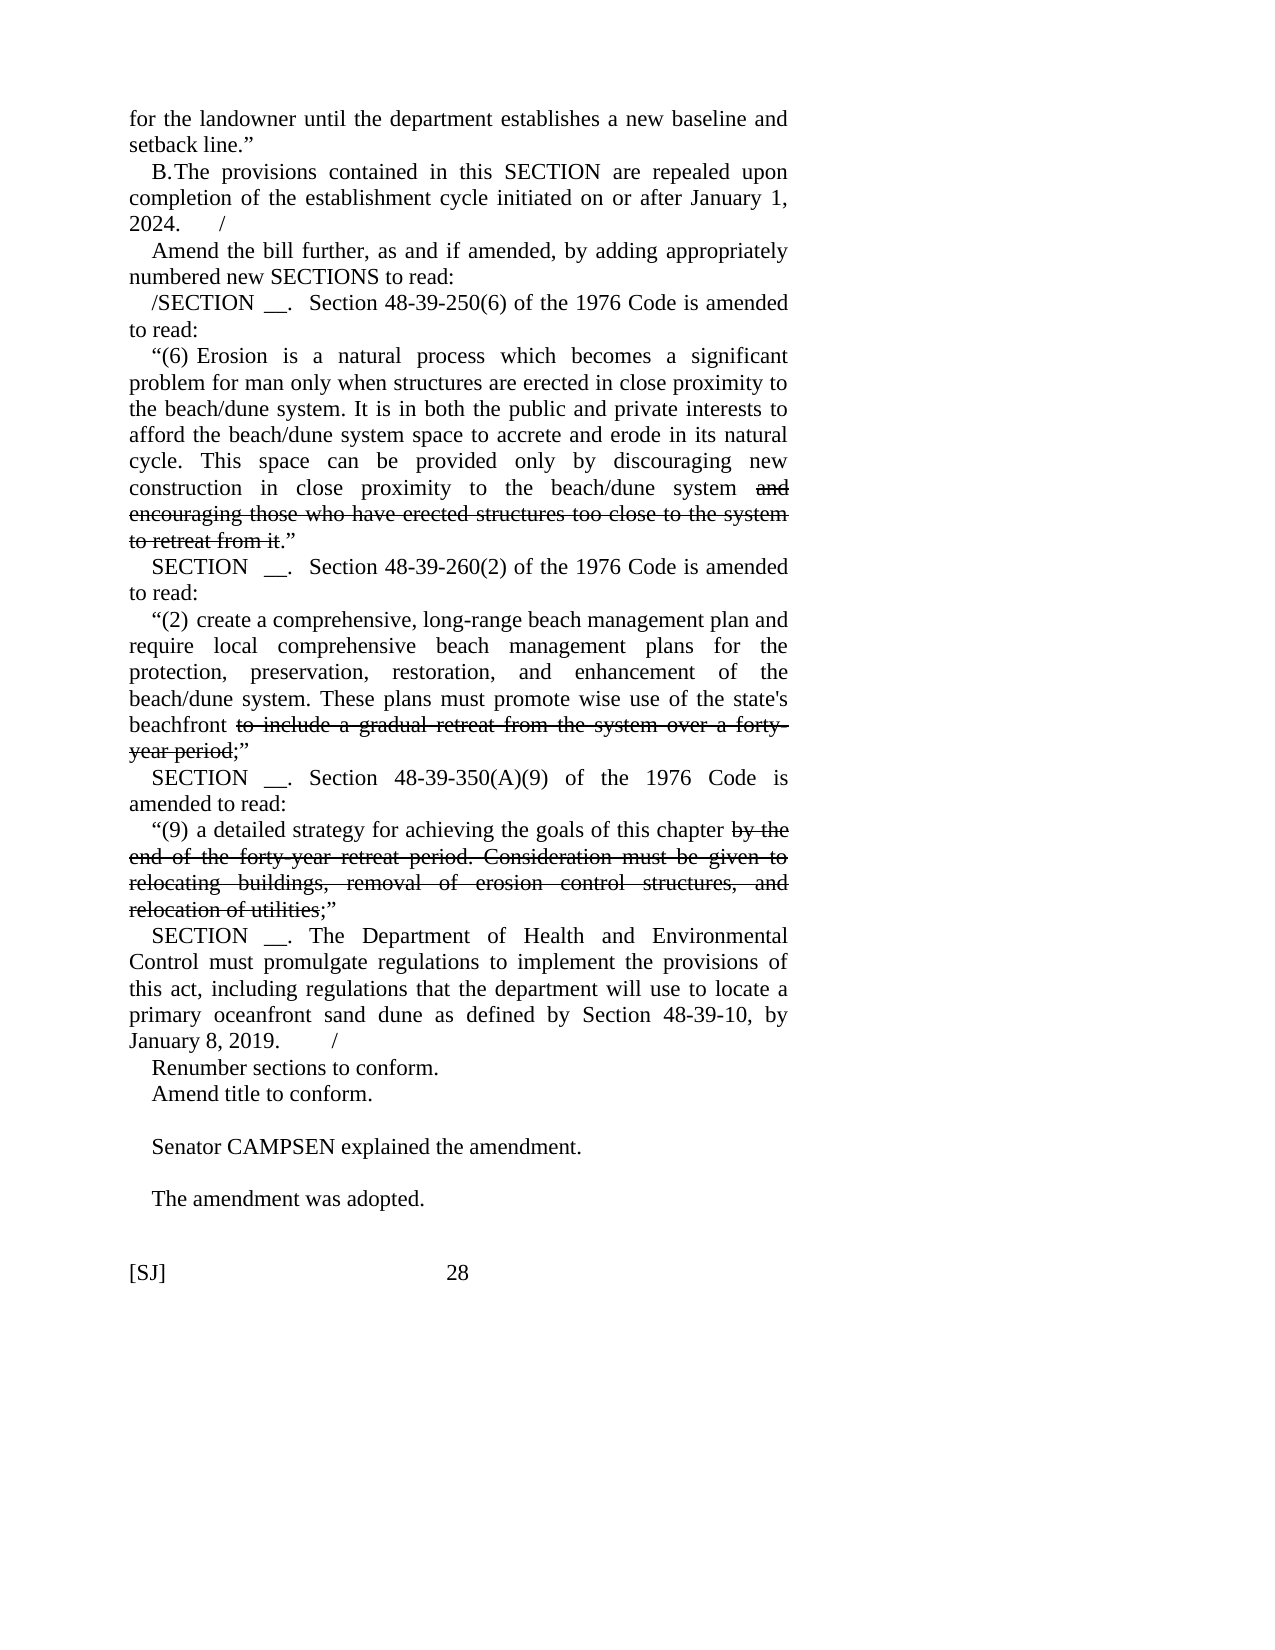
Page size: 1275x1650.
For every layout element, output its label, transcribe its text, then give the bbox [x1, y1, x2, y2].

text “(6) Erosion is a natural process which becomes a significant problem for man only when structures are erected in close proximity to the beach/dune system. It is in both the public and private interests to afford the beach/dune system space to accrete and erode in its natural cycle. This space can be provided only by discouraging new construction in close proximity to the beach/dune system and encouraging those who have erected structures too close to the system to retreat from it.” [129, 342, 789, 515]
text SECTION __. Section 48-39-350(A)(9) of the 1976 Code is amended to read: [129, 764, 789, 817]
text “(2) create a comprehensive, long-range beach management plan and require local comprehensive beach management plans for the protection, preservation, restoration, and enhancement of the beach/dune system. These plans must promote wise use of the state's beachfront to include a gradual retreat from the system over a forty-year period;” [129, 606, 789, 764]
text “(9) a detailed strategy for achieving the goals of this chapter by the end of the forty-year retreat period. Consideration must be given to relocating buildings, removal of erosion control structures, and relocation of utilities;” [129, 885, 789, 922]
text SECTION __. The Department of Health and Environmental Control must promulgate regulations to implement the provisions of this act, including regulations that the department will use to locate a primary oceanfront sand dune as defined by Section 48-39-10, by January 8, 2019. / [129, 922, 789, 1054]
text Amend the bill further, as and if amended, by adding appropriately numbered new SECTIONS to read: [129, 237, 789, 289]
text The amendment was adopted. [129, 1186, 789, 1212]
text “(9) a detailed strategy for achieving the goals of this chapter by the end of the forty-year retreat period. Consideration must be given to relocating buildings, removal of erosion control structures, and relocation of utilities;” [129, 817, 789, 884]
text B. The provisions contained in this SECTION are repealed upon completion of the establishment cycle initiated on or after January 1, 2024. / [129, 158, 789, 237]
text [129, 105, 789, 158]
text /SECTION __. Section 48-39-250(6) of the 1976 Code is amended to read: [129, 289, 789, 342]
text Amend title to conform. [129, 1080, 789, 1106]
text Renumber sections to conform. [129, 1054, 789, 1080]
text Senator CAMPSEN explained the amendment. [129, 1133, 789, 1159]
text SECTION __. Section 48-39-260(2) of the 1976 Code is amended to read: [129, 553, 789, 606]
